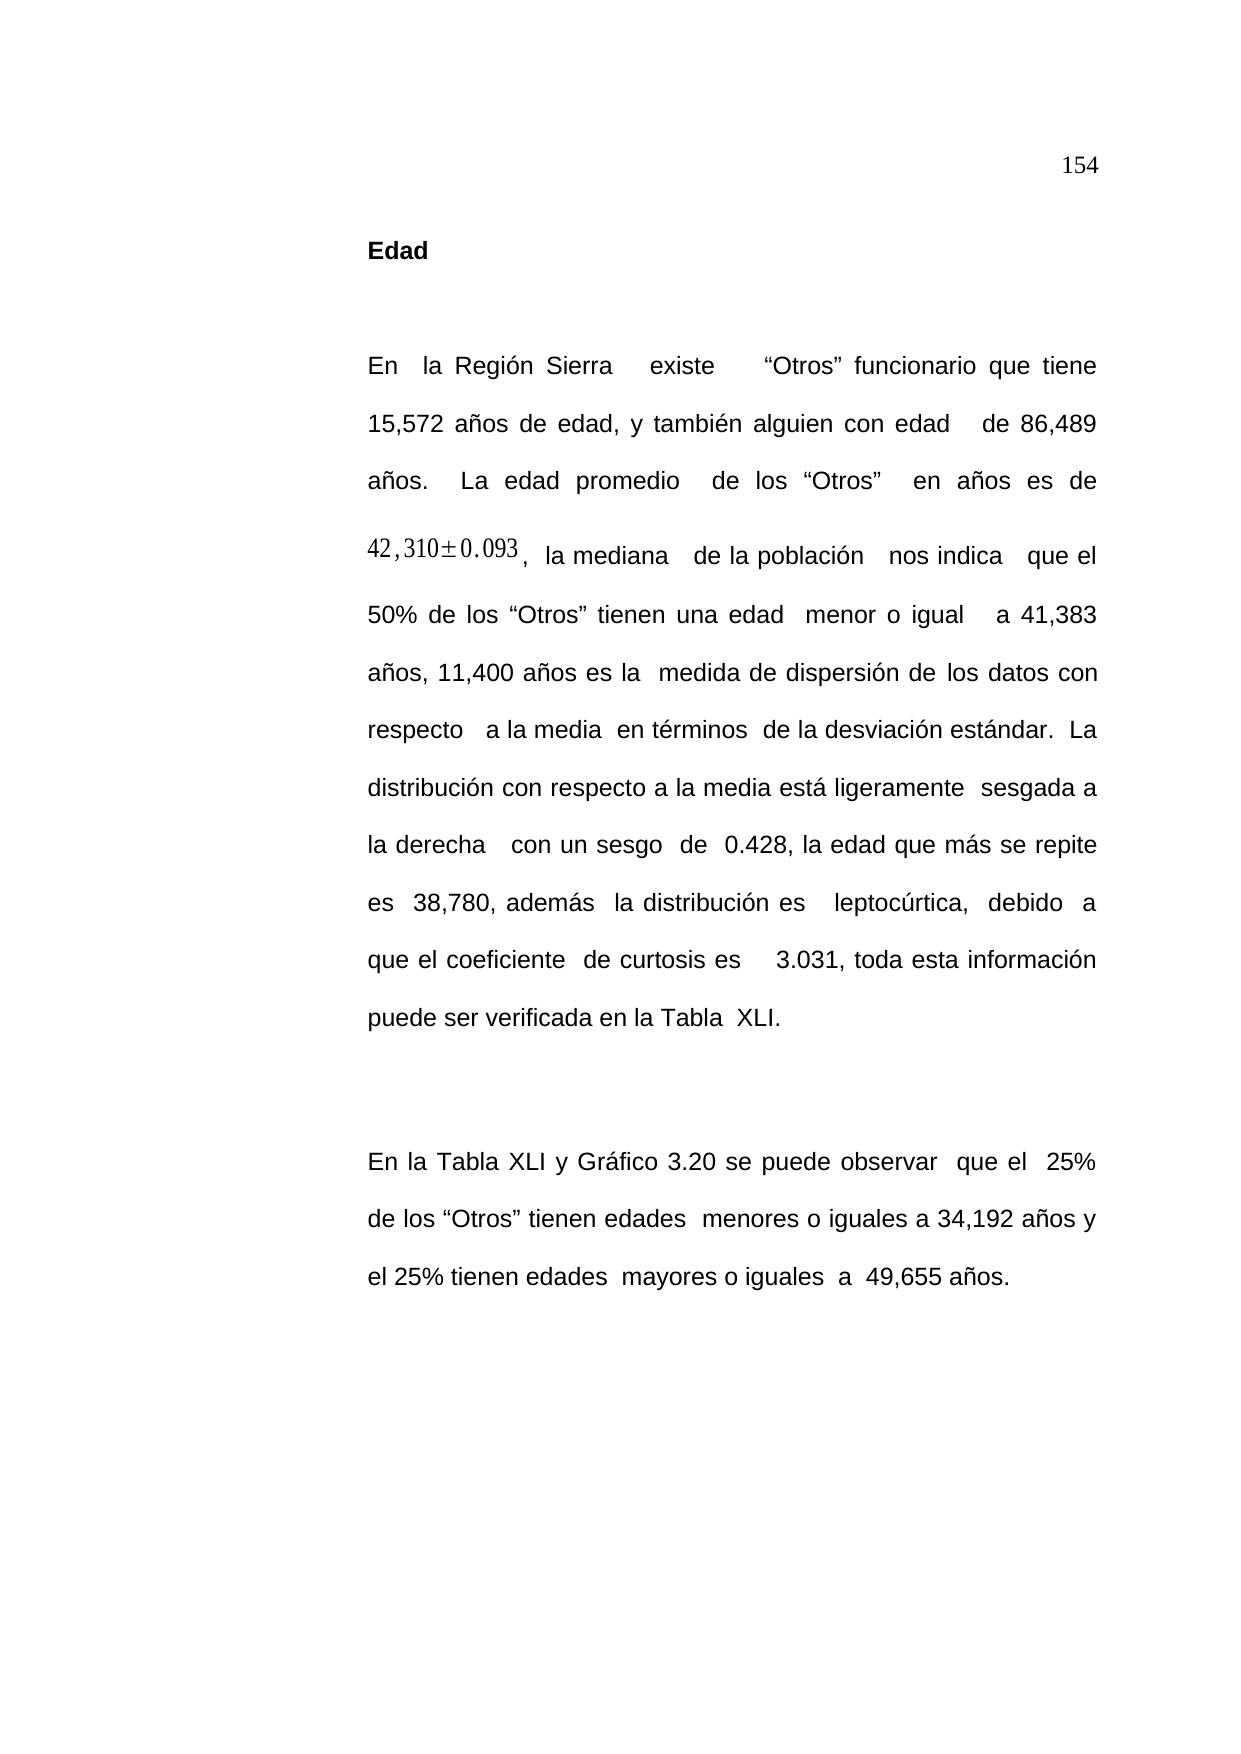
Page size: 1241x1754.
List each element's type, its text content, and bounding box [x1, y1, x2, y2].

title Edad [367, 236, 1098, 265]
title En la Región Sierra existe “Otros” funcionario que tiene 15,572 años de edad, y también alguien con edad de 86,489 años. La edad promedio de los “Otros” en años es de , la mediana de la población nos indica que el 50% de los “Otros” tienen una edad menor o igual a 41,383 años, 11,400 años es la medida de dispersión de los datos con respecto a la media en términos de la desviación estándar. La distribución con respecto a la media está ligeramente sesgada a la derecha con un sesgo de 0.428, la edad que más se repite es 38,780, además la distribución es leptocúrtica, debido a que el coeficiente de curtosis es 3.031, toda esta información puede ser verificada en la Tabla XLI. [367, 351, 1098, 1032]
text En la Tabla XLI y Gráfico 3.20 se puede observar que el 25% de los “Otros” tienen edades menores o iguales a 34,192 años y el 25% tienen edades mayores o iguales a 49,655 años. [367, 1147, 1098, 1290]
